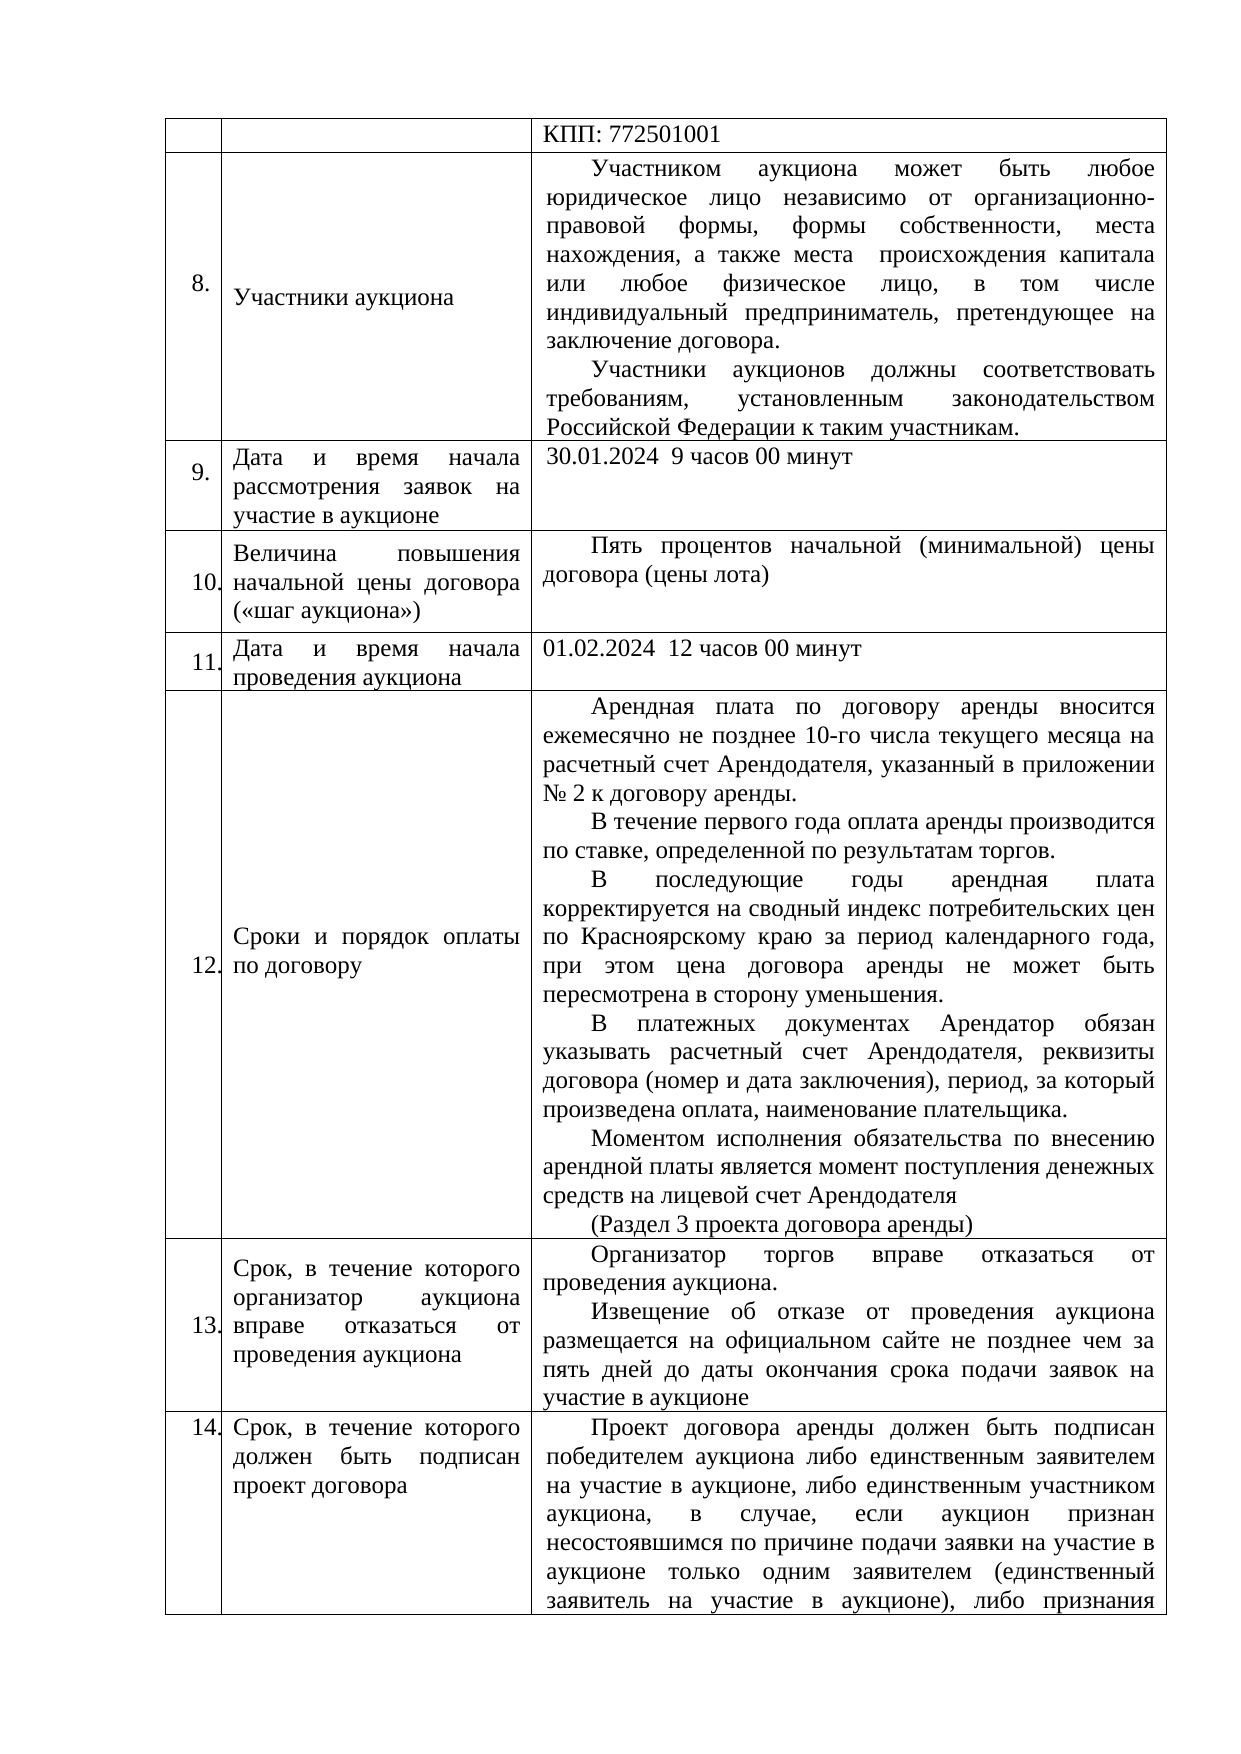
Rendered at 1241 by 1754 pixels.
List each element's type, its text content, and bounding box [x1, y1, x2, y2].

table_cell [166, 531, 221, 632]
table_cell Дата и время начала проведения аукциона [222, 633, 531, 690]
table_cell [166, 119, 221, 152]
table_cell Арендная плата по договору аренды вносится ежемесячно не позднее 10-го числа текущего месяца на расчетный счет Арендодателя, указанный в приложении № 2 к договору аренды. В течение первого года оплата аренды производится по ставке, определенной по результатам торгов. В последующие годы арендная плата корректируется на сводный индекс потребительских цен по Красноярскому краю за период календарного года, при этом цена договора аренды не может быть пересмотрена в сторону уменьшения. В платежных документах Арендатор обязан указывать расчетный счет Арендодателя, реквизиты договора (номер и дата заключения), период, за который произведена оплата, наименование плательщика. Моментом исполнения обязательства по внесению арендной платы является момент поступления денежных средств на лицевой счет Арендодателя (Раздел 3 проекта договора аренды) [532, 691, 1166, 1238]
table_cell Срок, в течение которого организатор аукциона вправе отказаться от проведения аукциона [222, 1239, 531, 1411]
table_cell [166, 1239, 221, 1411]
table_cell Организатор торгов вправе отказаться от проведения аукциона. Извещение об отказе от проведения аукциона размещается на официальном сайте не позднее чем за пять дней до даты окончания срока подачи заявок на участие в аукционе [532, 1239, 1166, 1411]
table_cell Пять процентов начальной (минимальной) цены договора (цены лота) [532, 531, 1166, 632]
table_cell Дата и время начала рассмотрения заявок на участие в аукционе [222, 441, 531, 529]
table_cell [532, 1412, 1166, 1613]
table_cell [166, 691, 221, 1238]
table_cell 30.01.2024 9 часов 00 минут [532, 441, 1166, 529]
table_cell 01.02.2024 12 часов 00 минут [532, 633, 1166, 690]
table_cell [166, 441, 221, 529]
table_cell Величина повышения начальной цены договора («шаг аукциона») [222, 531, 531, 632]
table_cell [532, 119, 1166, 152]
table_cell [222, 119, 531, 152]
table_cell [222, 1412, 531, 1613]
table_cell Сроки и порядок оплаты по договору [222, 691, 531, 1238]
table_cell Участники аукциона [222, 153, 531, 440]
table_cell Участником аукциона может быть любое юридическое лицо независимо от организационно-правовой формы, формы собственности, места нахождения, а также места происхождения капитала или любое физическое лицо, в том числе индивидуальный предприниматель, претендующее на заключение договора. Участники аукционов должны соответствовать требованиям, установленным законодательством Российской Федерации к таким участникам. [532, 153, 1166, 440]
table_cell [166, 153, 221, 440]
table_cell [166, 633, 221, 690]
table_cell [166, 1412, 221, 1613]
